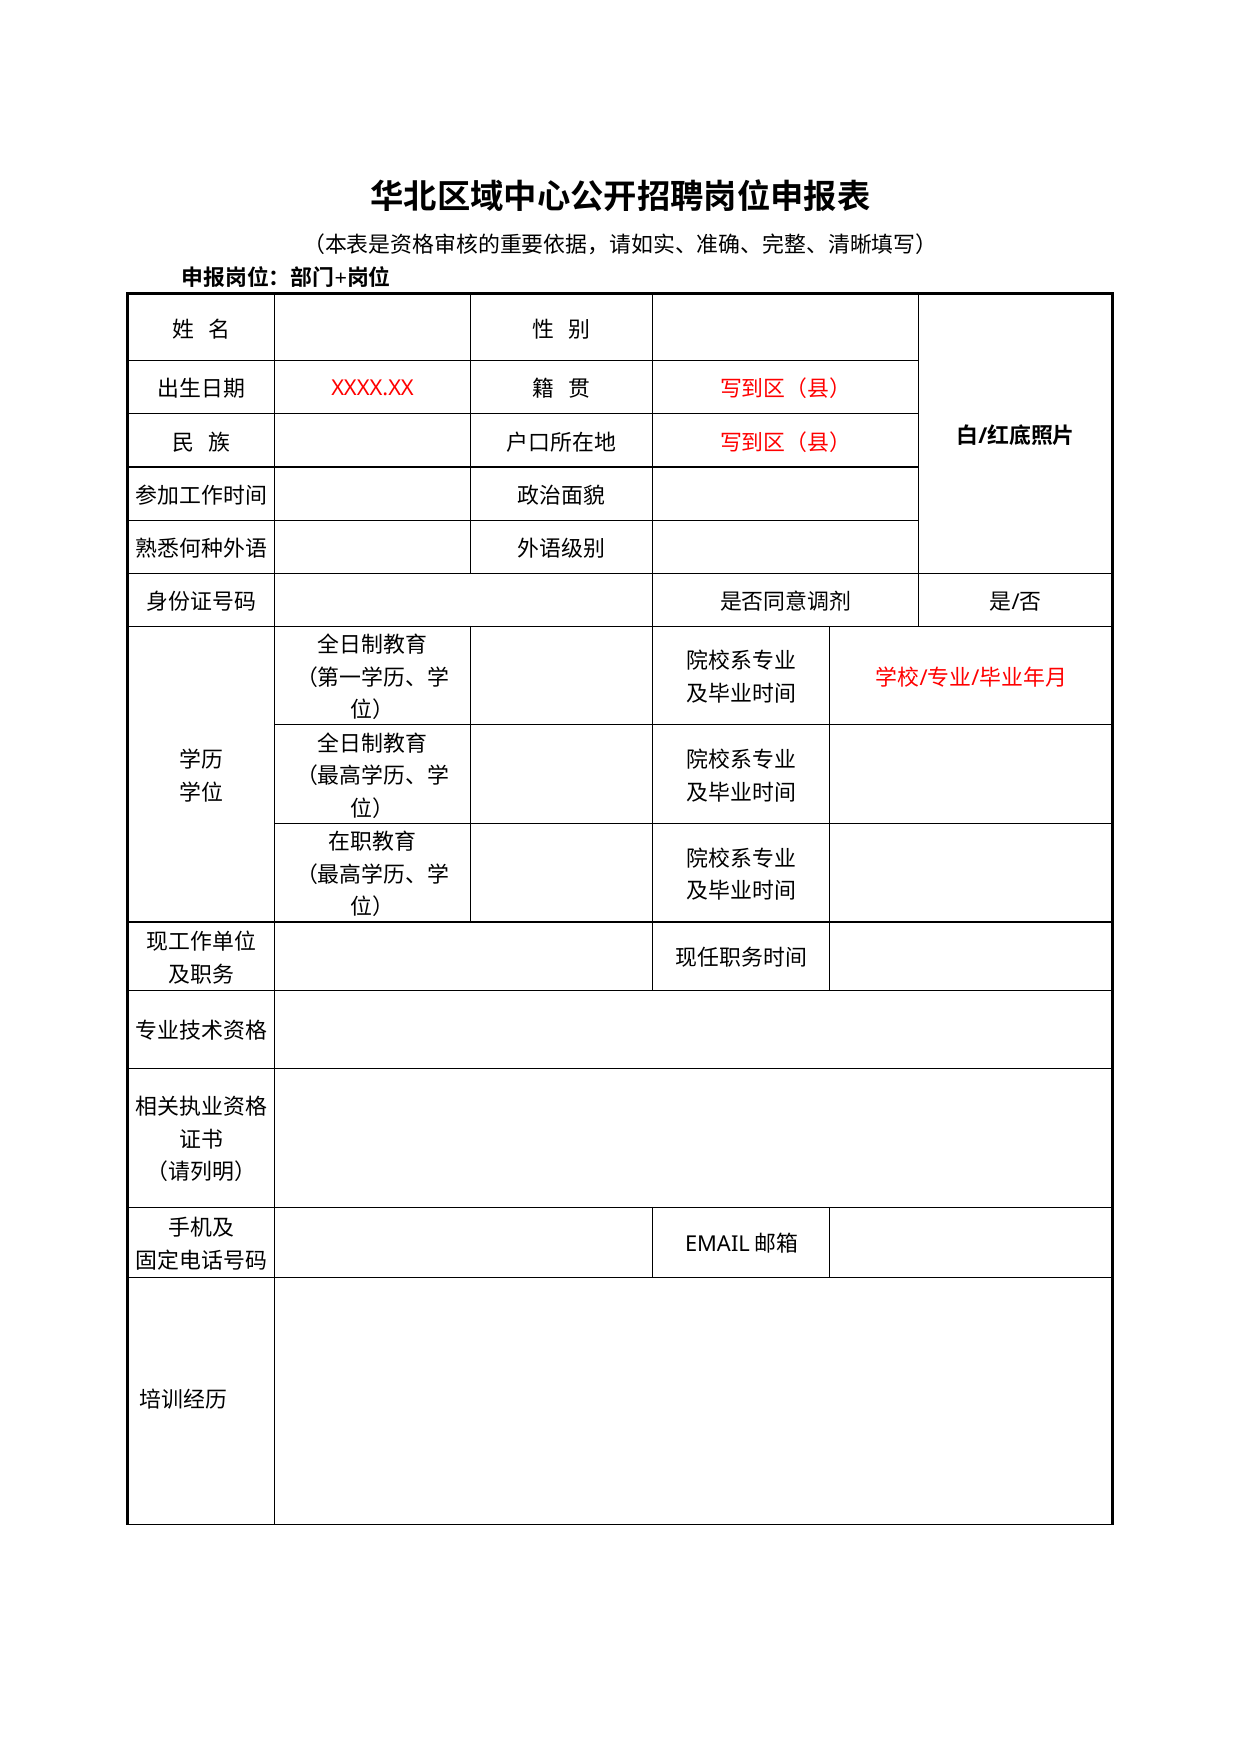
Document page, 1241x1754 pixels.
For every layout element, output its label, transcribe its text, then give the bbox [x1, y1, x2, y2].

table_cell EMAIL邮箱 [653, 1208, 829, 1277]
table_cell [275, 414, 470, 466]
table_cell [275, 923, 652, 990]
table_cell 籍 贯 [471, 361, 652, 413]
table_cell 户口所在地 [471, 414, 652, 466]
table_cell 全日制教育 （第一学历、学位） [275, 627, 470, 724]
table_cell 写到区（县） [653, 414, 918, 466]
table_cell 培训经历 [129, 1278, 274, 1523]
table_cell 手机及 固定电话号码 [129, 1208, 274, 1277]
table_cell [653, 521, 918, 573]
table_cell 身份证号码 [129, 574, 274, 626]
table_cell [275, 1208, 652, 1277]
table_cell [275, 574, 652, 626]
table_cell [830, 923, 1111, 990]
table_cell [275, 521, 470, 573]
table_cell 在职教育 （最高学历、学位） [275, 824, 470, 921]
table_cell [653, 468, 918, 519]
table_cell 是否同意调剂 [653, 574, 918, 626]
table_header [653, 295, 918, 360]
table_header 姓 名 [129, 295, 274, 360]
table_header [275, 295, 470, 360]
table_cell [471, 627, 652, 724]
table_cell 参加工作时间 [129, 468, 274, 519]
table_cell 院校系专业 及毕业时间 [653, 725, 829, 823]
table_cell 政治面貌 [471, 468, 652, 519]
table_cell 现任职务时间 [653, 923, 829, 990]
table_cell XXXX.XX [275, 361, 470, 413]
table_cell 学历 学位 [129, 627, 274, 921]
text （本表是资格审核的重要依据，请如实、准确、完整、清晰填写） [181, 227, 1059, 259]
table_cell 熟悉何种外语 [129, 521, 274, 573]
table_cell [275, 1278, 1111, 1523]
table_cell 院校系专业 及毕业时间 [653, 824, 829, 921]
table_header 性 别 [471, 295, 652, 360]
table_cell 全日制教育 （最高学历、学位） [275, 725, 470, 823]
table_cell 学校/专业/毕业年月 [830, 627, 1111, 724]
text 华北区域中心公开招聘岗位申报表 [187, 162, 1053, 227]
table_cell 外语级别 [471, 521, 652, 573]
table_cell [830, 1208, 1111, 1277]
table_cell [830, 824, 1111, 921]
table_header 白/红底照片 [919, 295, 1111, 573]
table_cell 民 族 [129, 414, 274, 466]
table_cell [471, 725, 652, 823]
table_cell [471, 824, 652, 921]
table_cell [275, 991, 1111, 1068]
table_cell [275, 1069, 1111, 1207]
table_cell [830, 725, 1111, 823]
table_cell 现工作单位 及职务 [129, 923, 274, 990]
table_cell 是/否 [919, 574, 1111, 626]
table_cell 院校系专业 及毕业时间 [653, 627, 829, 724]
table_cell [275, 468, 470, 519]
table_cell 专业技术资格 [129, 991, 274, 1068]
table_cell 相关执业资格证书 （请列明） [129, 1069, 274, 1207]
table_cell 出生日期 [129, 361, 274, 413]
text 申报岗位：部门+岗位 [181, 259, 1059, 292]
table_cell 写到区（县） [653, 361, 918, 413]
